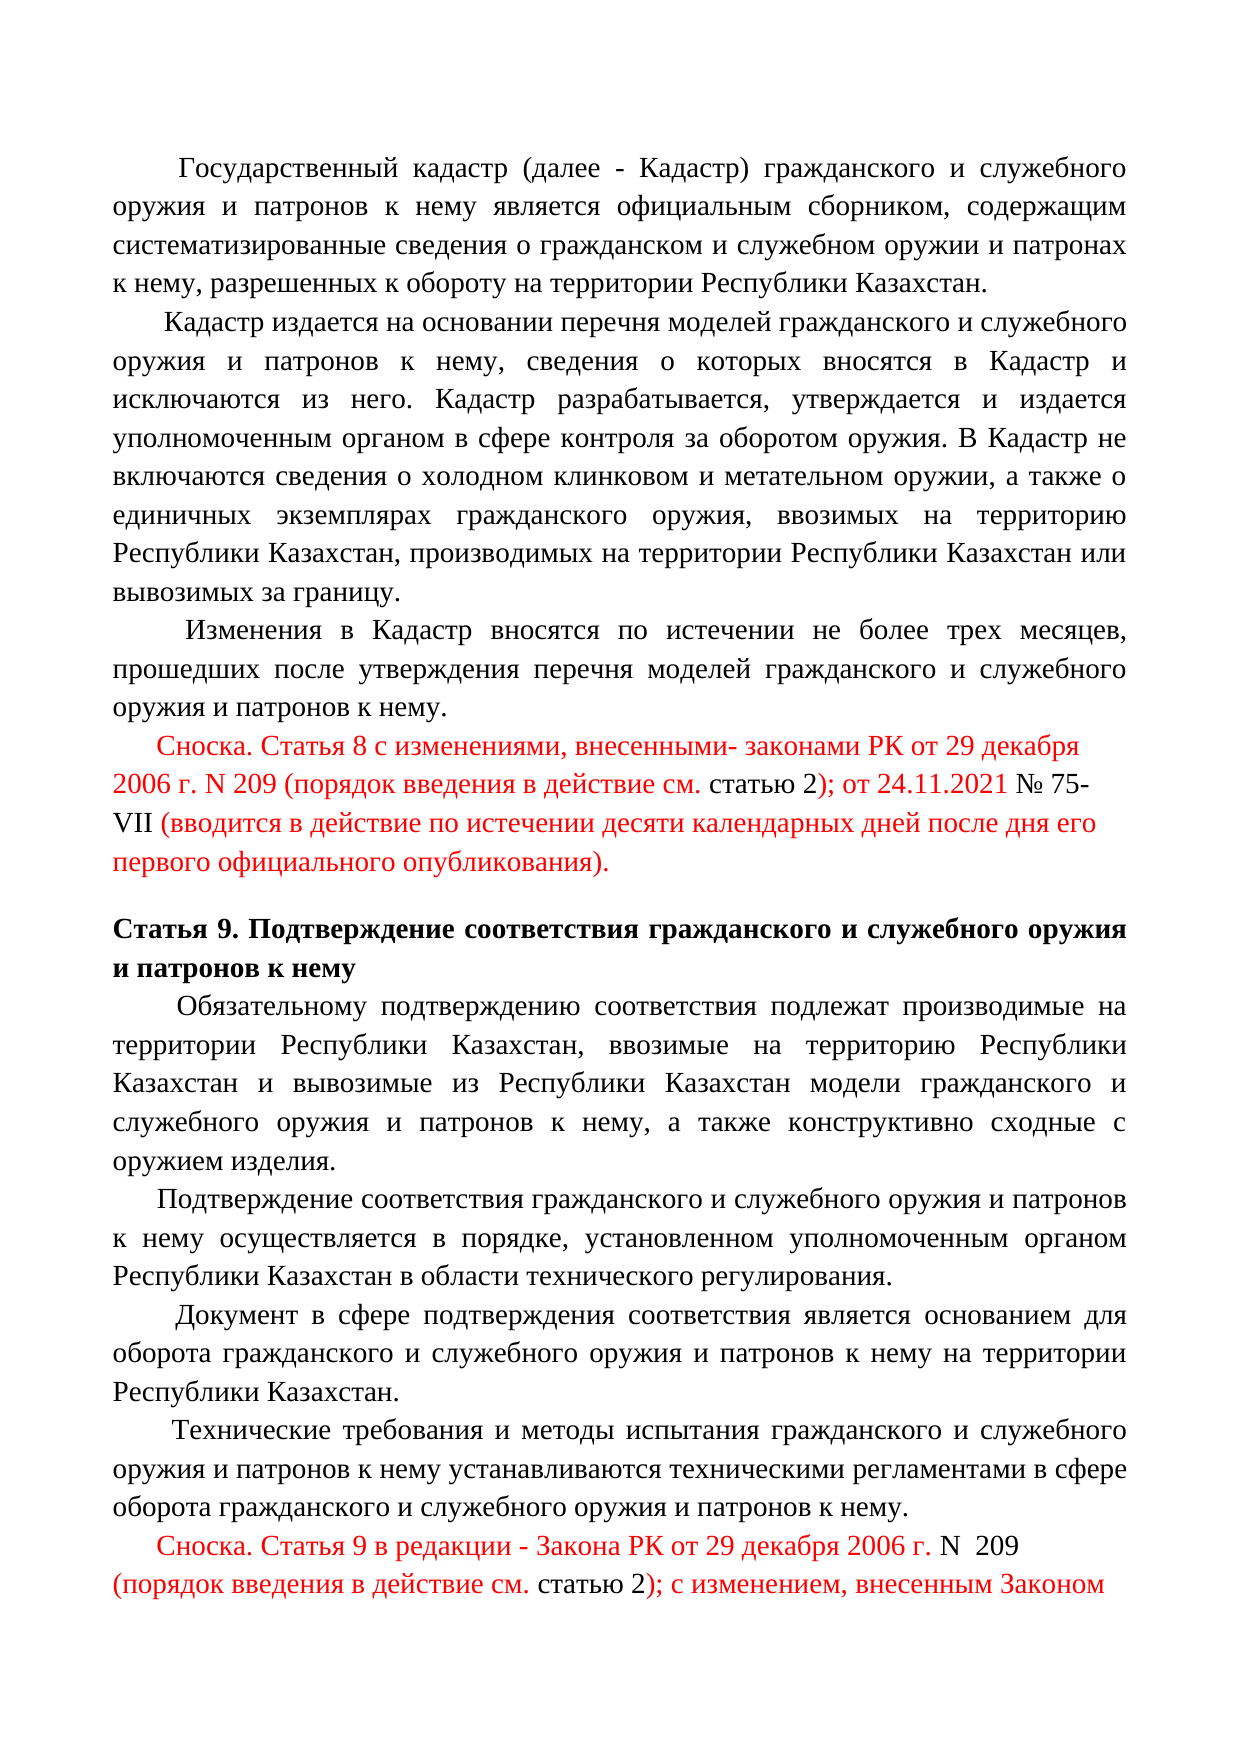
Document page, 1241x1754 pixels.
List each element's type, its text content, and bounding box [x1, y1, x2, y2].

text Изменения в Кадастр вносятся по истечении не более трех месяцев, прошедших после утверждения перечня моделей гражданского и служебного оружия и патронов к нему. [112, 612, 1128, 723]
text Государственный кадастр (далее - Кадастр) гражданского и служебного оружия и патронов к нему является официальным сборником, содержащим систематизированные сведения о гражданском и служебном оружии и патронах к нему, разрешенных к обороту на территории Республики Казахстан. [112, 150, 1128, 299]
text Подтверждение соответствия гражданского и служебного оружия и патронов к нему осуществляется в порядке, установленном уполномоченным органом Республики Казахстан в области технического регулирования. [112, 1181, 1128, 1292]
text Сноска. Статья 8 с изменениями, внесенными- законами РК от 29 декабря 2006 г. N 209 (порядок введения в действие см. статью 2); от 24.11.2021 № 75-VII (вводится в действие по истечении десяти календарных дней после дня его первого официального опубликования). [112, 728, 1128, 907]
text Статья 9. Подтверждение соответствия гражданского и служебного оружия и патронов к нему [112, 911, 1128, 983]
text Технические требования и методы испытания гражданского и служебного оружия и патронов к нему устанавливаются техническими регламентами в сфере оборота гражданского и служебного оружия и патронов к нему. [112, 1412, 1128, 1523]
text Документ в сфере подтверждения соответствия является основанием для оборота гражданского и служебного оружия и патронов к нему на территории Республики Казахстан. [112, 1297, 1128, 1407]
text Кадастр издается на основании перечня моделей гражданского и служебного оружия и патронов к нему, сведения о которых вносятся в Кадастр и исключаются из него. Кадастр разрабатывается, утверждается и издается уполномоченным органом в сфере контроля за оборотом оружия. В Кадастр не включаются сведения о холодном клинковом и метательном оружии, а также о единичных экземплярах гражданского оружия, ввозимых на территорию Республики Казахстан, производимых на территории Республики Казахстан или вывозимых за границу. [112, 304, 1128, 607]
text Обязательному подтверждению соответствия подлежат производимые на территории Республики Казахстан, ввозимые на территорию Республики Казахстан и вывозимые из Республики Казахстан модели гражданского и служебного оружия и патронов к нему, а также конструктивно сходные с оружием изделия. [112, 988, 1128, 1176]
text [112, 1528, 1128, 1600]
